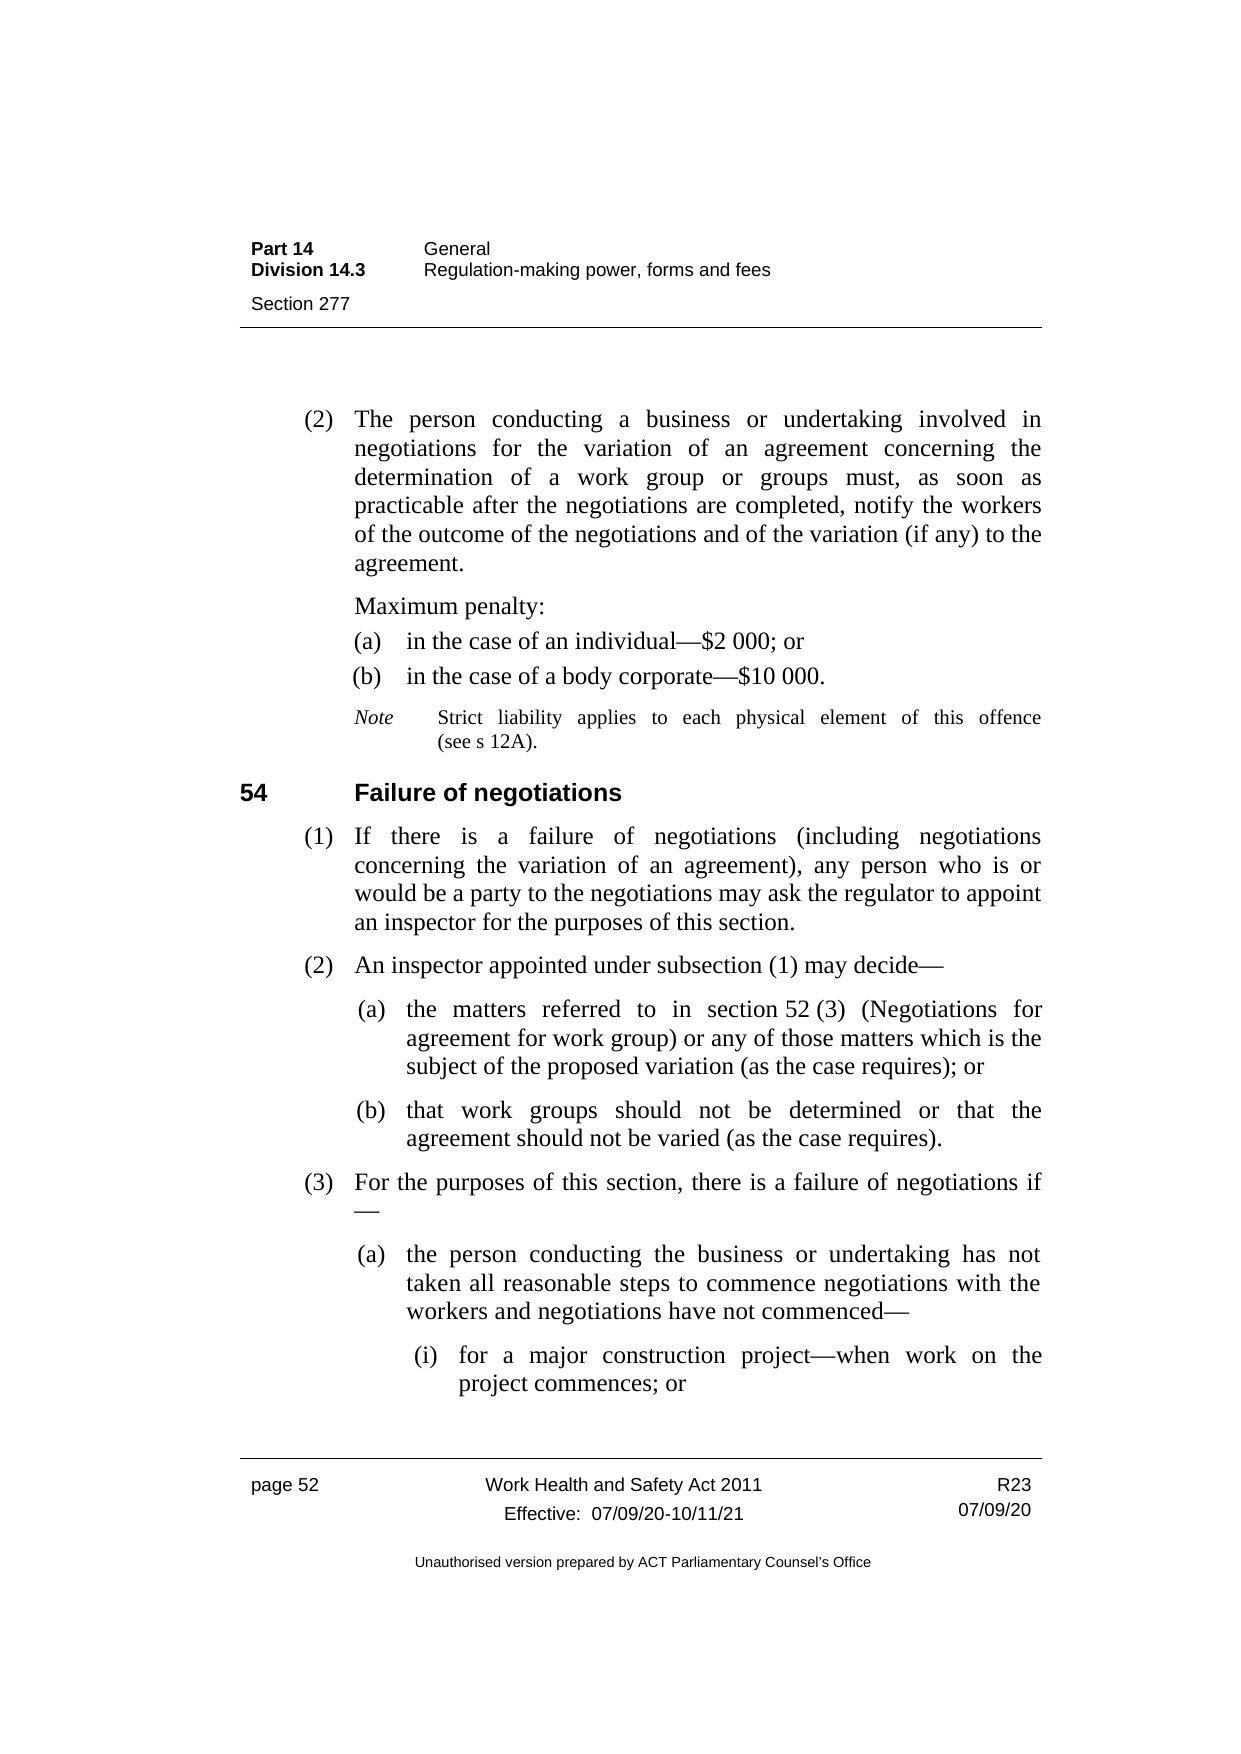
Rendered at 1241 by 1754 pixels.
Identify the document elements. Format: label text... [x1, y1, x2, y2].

text (a) the person conducting the business or undertaking has not taken all reasonable steps to commence negotiations with the workers and negotiations have not commenced— [239, 1239, 1042, 1325]
text (a) the matters referred to in section 52 (3) (Negotiations for agreement for work group) or any of those matters which is the subject of the proposed variation (as the case requires); or [239, 994, 1042, 1080]
text (2) An inspector appointed under subsection (1) may decide— [239, 951, 1042, 979]
text (b) in the case of a body corporate—$10 000. [239, 661, 1042, 690]
text (2) The person conducting a business or undertaking involved in negotiations for the variation of an agreement concerning the determination of a work group or groups must, as soon as practicable after the negotiations are completed, notify the workers of the outcome of the negotiations and of the variation (if any) to the agreement. [239, 404, 1042, 577]
text (i) for a major construction project—when work on the project commences; or [239, 1340, 1042, 1397]
text (3) For the purposes of this section, there is a failure of negotiations if— [239, 1167, 1042, 1224]
text 54 Failure of negotiations [239, 778, 1042, 806]
text (b) that work groups should not be determined or that the agreement should not be varied (as the case requires). [239, 1095, 1042, 1152]
text (a) in the case of an individual—$2 000; or [239, 626, 1042, 655]
text (1) If there is a failure of negotiations (including negotiations concerning the variation of an agreement), any person who is or would be a party to the negotiations may ask the regulator to appoint an inspector for the purposes of this section. [239, 821, 1042, 936]
text Maximum penalty: [354, 591, 1042, 620]
text Note Strict liability applies to each physical element of this offence (see s 12A). [354, 704, 1042, 753]
